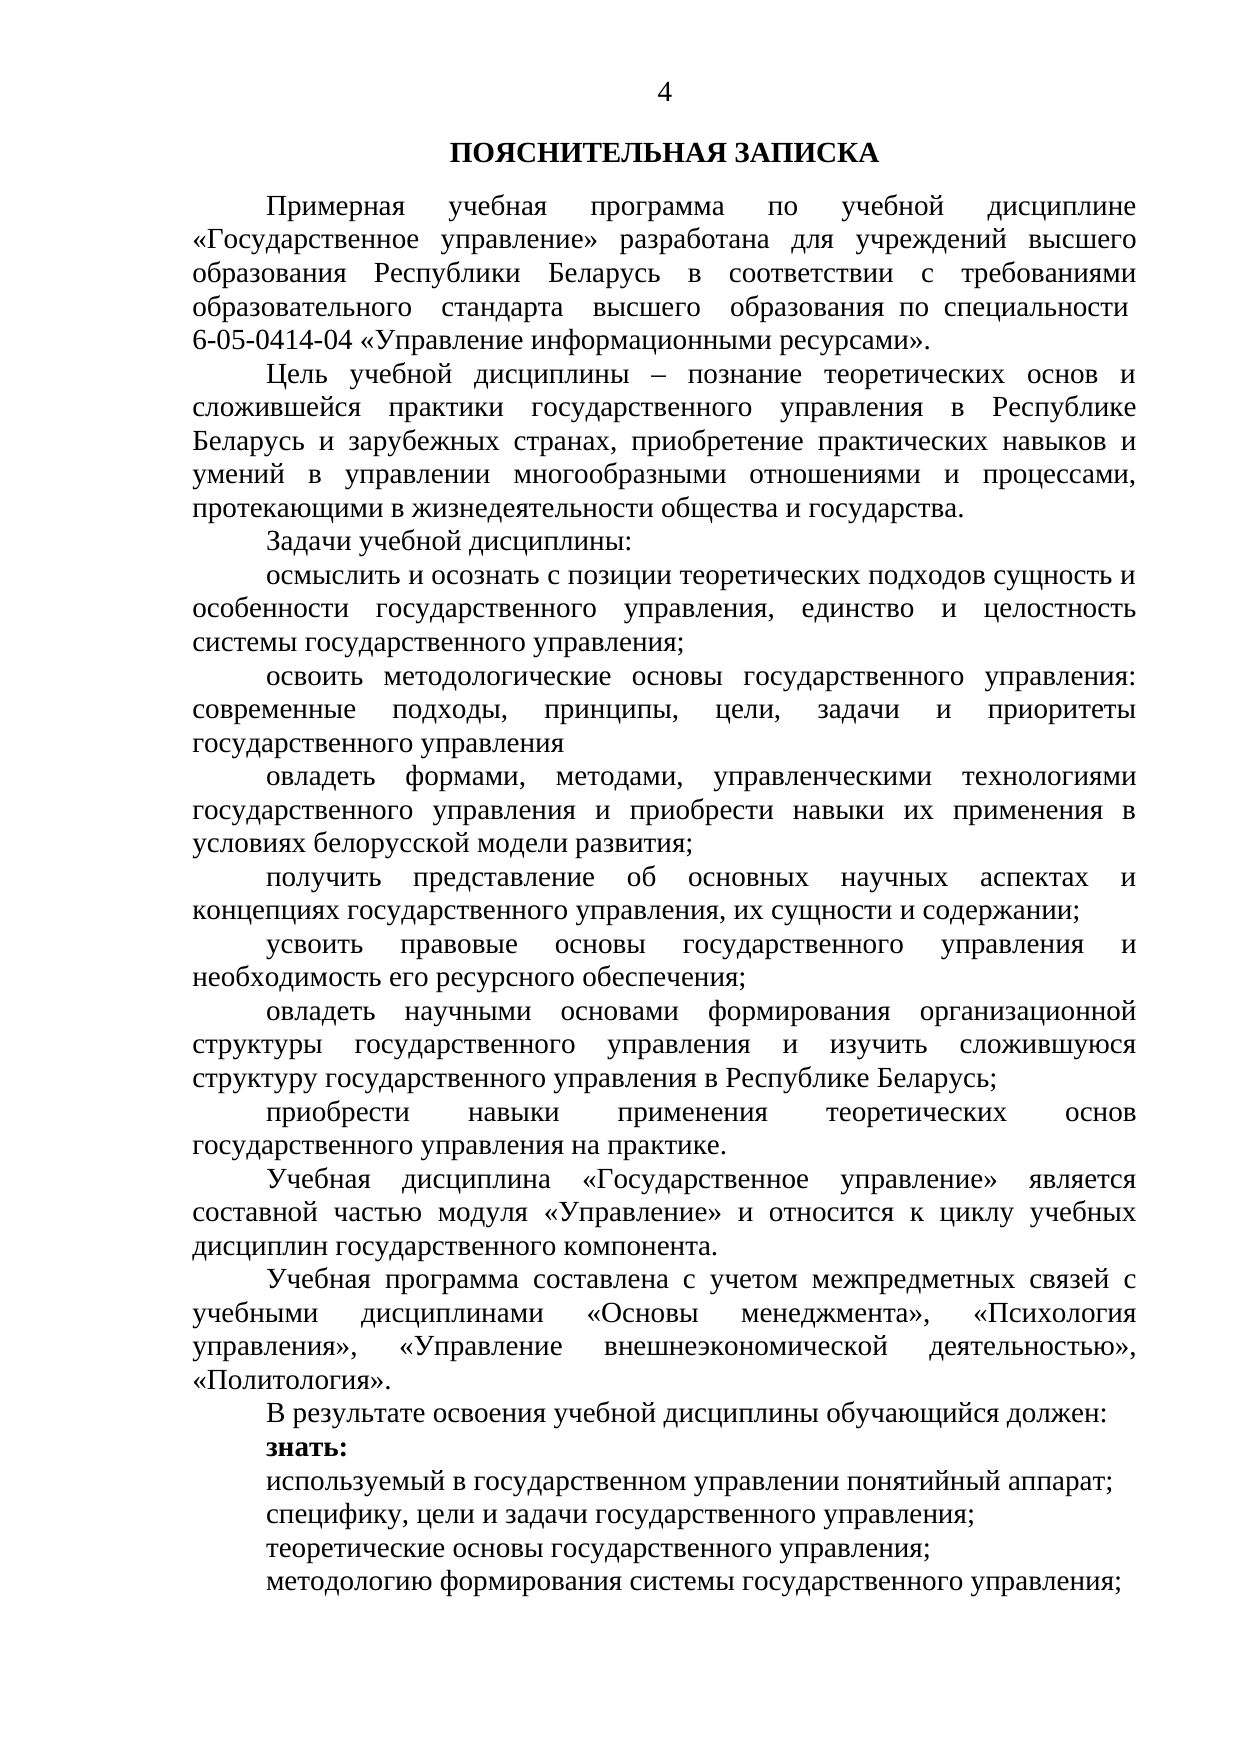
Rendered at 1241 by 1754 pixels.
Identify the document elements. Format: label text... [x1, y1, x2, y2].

text знать: [192, 1429, 1137, 1463]
text Учебная дисциплина «Государственное управление» является составной частью модуля «Управление» и относится к циклу учебных дисциплин государственного компонента. [192, 1161, 1137, 1261]
text Примерная учебная программа по учебной дисциплине «Государственное управление» разработана для учреждений высшего образования Республики Беларусь в соответствии с требованиями образовательного стандарта высшего образования по специальности [192, 188, 1137, 322]
text получить представление об основных научных аспектах и концепциях государственного управления, их сущности и содержании; [192, 859, 1137, 926]
text Задачи учебной дисциплины: [192, 523, 1137, 557]
text овладеть формами, методами, управленческими технологиями государственного управления и приобрести навыки их применения в условиях белорусской модели развития; [192, 758, 1137, 859]
text приобрести навыки применения теоретических основ государственного управления на практике. [192, 1094, 1137, 1161]
text овладеть научными основами формирования организационной структуры государственного управления и изучить сложившуюся структуру государственного управления в Республике Беларусь; [192, 993, 1137, 1094]
text освоить методологические основы государственного управления: современные подходы, принципы, цели, задачи и приоритеты государственного управления [192, 658, 1137, 758]
text специфику, цели и задачи государственного управления; [192, 1496, 1137, 1530]
text В результате освоения учебной дисциплины обучающийся должен: [192, 1396, 1137, 1429]
text теоретические основы государственного управления; [192, 1530, 1137, 1563]
text ПОЯСНИТЕЛЬНАЯ ЗАПИСКА [192, 135, 1137, 169]
text Учебная программа составлена с учетом межпредметных связей с учебными дисциплинами «Основы менеджмента», «Психология управления», «Управление внешнеэкономической деятельностью», «Политология». [192, 1261, 1137, 1396]
text усвоить правовые основы государственного управления и необходимость его ресурсного обеспечения; [192, 926, 1137, 993]
text осмыслить и осознать с позиции теоретических подходов сущность и особенности государственного управления, единство и целостность системы государственного управления; [192, 557, 1137, 658]
text методологию формирования системы государственного управления; [192, 1563, 1137, 1597]
text Цель учебной дисциплины – познание теоретических основ и сложившейся практики государственного управления в Республике Беларусь и зарубежных странах, приобретение практических навыков и умений в управлении многообразными отношениями и процессами, протекающими в жизнедеятельности общества и государства. [192, 356, 1137, 523]
text 6-05-0414-04 «Управление информационными ресурсами». [192, 322, 1137, 356]
text используемый в государственном управлении понятийный аппарат; [192, 1463, 1137, 1496]
